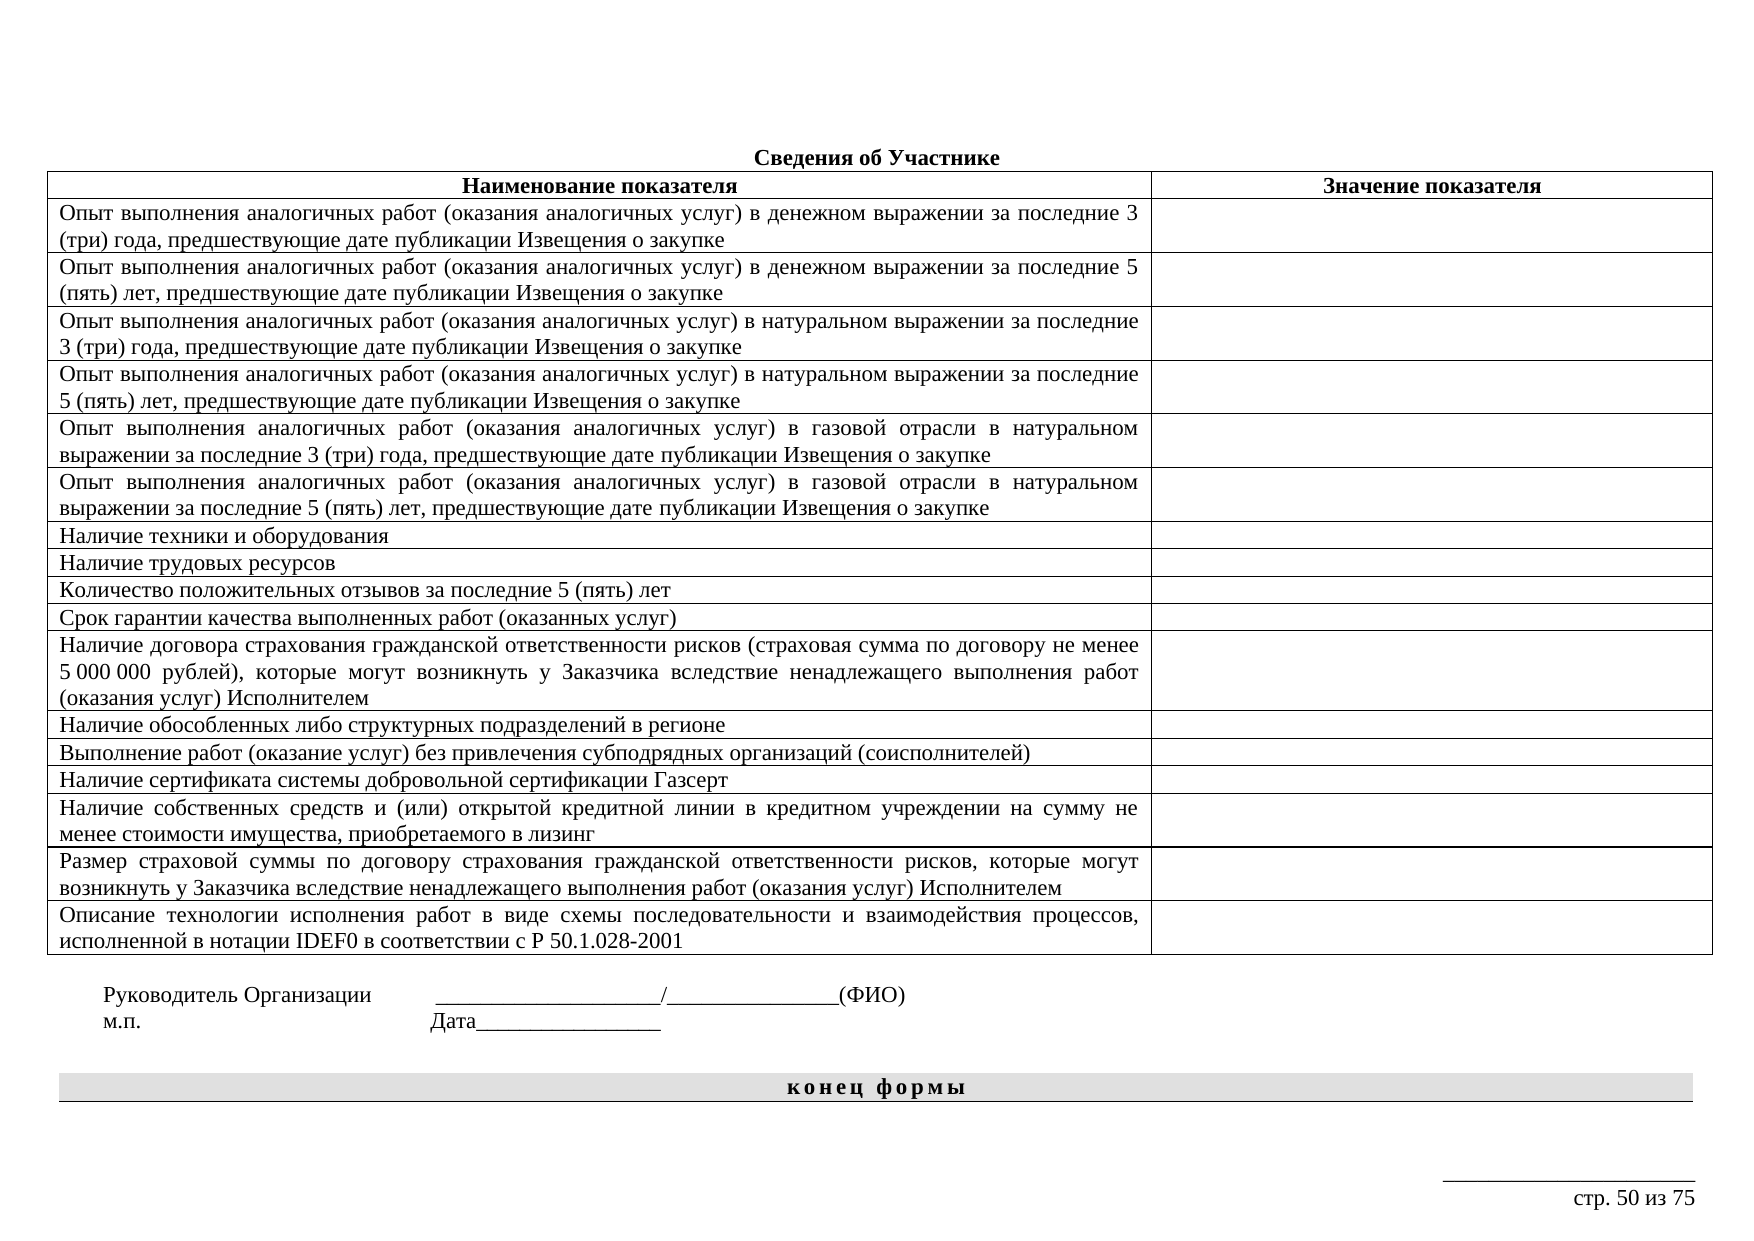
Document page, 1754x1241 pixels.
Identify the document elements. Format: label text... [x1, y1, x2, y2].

table_header Наименование показателя [48, 172, 1151, 198]
table_cell Размер страховой суммы по договору страхования гражданской ответственности рисков, которые могут возникнуть у Заказчика вследствие ненадлежащего выполнения работ (оказания услуг) Исполнителем [48, 848, 1151, 900]
table_cell Описание технологии исполнения работ в виде схемы последовательности и взаимодействия процессов, исполненной в нотации IDEF0 в соответствии с Р 50.1.028-2001 [48, 901, 1151, 954]
table_cell [1152, 361, 1712, 413]
table_cell Наличие собственных средств и (или) открытой кредитной линии в кредитном учреждении на сумму не менее стоимости имущества, приобретаемого в лизинг [48, 794, 1151, 846]
table_cell [1152, 901, 1712, 954]
text конец формы [59, 1073, 1693, 1101]
table_cell [1152, 468, 1712, 521]
table_cell [1152, 307, 1712, 359]
text Сведения об Участнике [59, 144, 1695, 171]
text Руководитель Организации /_______________(ФИО) [59, 981, 1695, 1008]
table_cell [1152, 577, 1712, 603]
table_cell [1152, 848, 1712, 900]
table_cell Опыт выполнения аналогичных работ (оказания аналогичных услуг) в газовой отрасли в натуральном выражении за последние 3 (три) года, предшествующие дате публикации Извещения о закупке [48, 414, 1151, 467]
table_cell Опыт выполнения аналогичных работ (оказания аналогичных услуг) в денежном выражении за последние 3 (три) года, предшествующие дате публикации Извещения о закупке [48, 199, 1151, 252]
table_cell Наличие обособленных либо структурных подразделений в регионе [48, 711, 1151, 738]
table_cell [1152, 549, 1712, 576]
table_cell [1152, 414, 1712, 467]
table_cell Опыт выполнения аналогичных работ (оказания аналогичных услуг) в натуральном выражении за последние 3 (три) года, предшествующие дате публикации Извещения о закупке [48, 307, 1151, 359]
table_cell [1152, 766, 1712, 793]
table_cell Наличие трудовых ресурсов [48, 549, 1151, 576]
table_cell [1152, 631, 1712, 710]
table_cell Наличие техники и оборудования [48, 522, 1151, 548]
table_cell [1152, 604, 1712, 630]
table_cell [1152, 794, 1712, 846]
table_header Значение показателя [1152, 172, 1712, 198]
table_cell [1152, 711, 1712, 738]
table_cell Опыт выполнения аналогичных работ (оказания аналогичных услуг) в денежном выражении за последние 5 (пять) лет, предшествующие дате публикации Извещения о закупке [48, 253, 1151, 306]
table_cell Опыт выполнения аналогичных работ (оказания аналогичных услуг) в газовой отрасли в натуральном выражении за последние 5 (пять) лет, предшествующие дате публикации Извещения о закупке [48, 468, 1151, 521]
table_cell Срок гарантии качества выполненных работ (оказанных услуг) [48, 604, 1151, 630]
table_cell Количество положительных отзывов за последние 5 (пять) лет [48, 577, 1151, 603]
table_cell [1152, 253, 1712, 306]
text м.п. Дата [59, 1008, 1695, 1034]
table_cell Наличие договора страхования гражданской ответственности рисков (страховая сумма по договору не менее 5 000 000 рублей), которые могут возникнуть у Заказчика вследствие ненадлежащего выполнения работ (оказания услуг) Исполнителем [48, 631, 1151, 710]
table_cell Наличие сертификата системы добровольной сертификации Газсерт [48, 766, 1151, 793]
table_cell Опыт выполнения аналогичных работ (оказания аналогичных услуг) в натуральном выражении за последние 5 (пять) лет, предшествующие дате публикации Извещения о закупке [48, 361, 1151, 413]
table_cell Выполнение работ (оказание услуг) без привлечения субподрядных организаций (соисполнителей) [48, 739, 1151, 765]
table_cell [1152, 199, 1712, 252]
table_cell [1152, 739, 1712, 765]
table_cell [1152, 522, 1712, 548]
